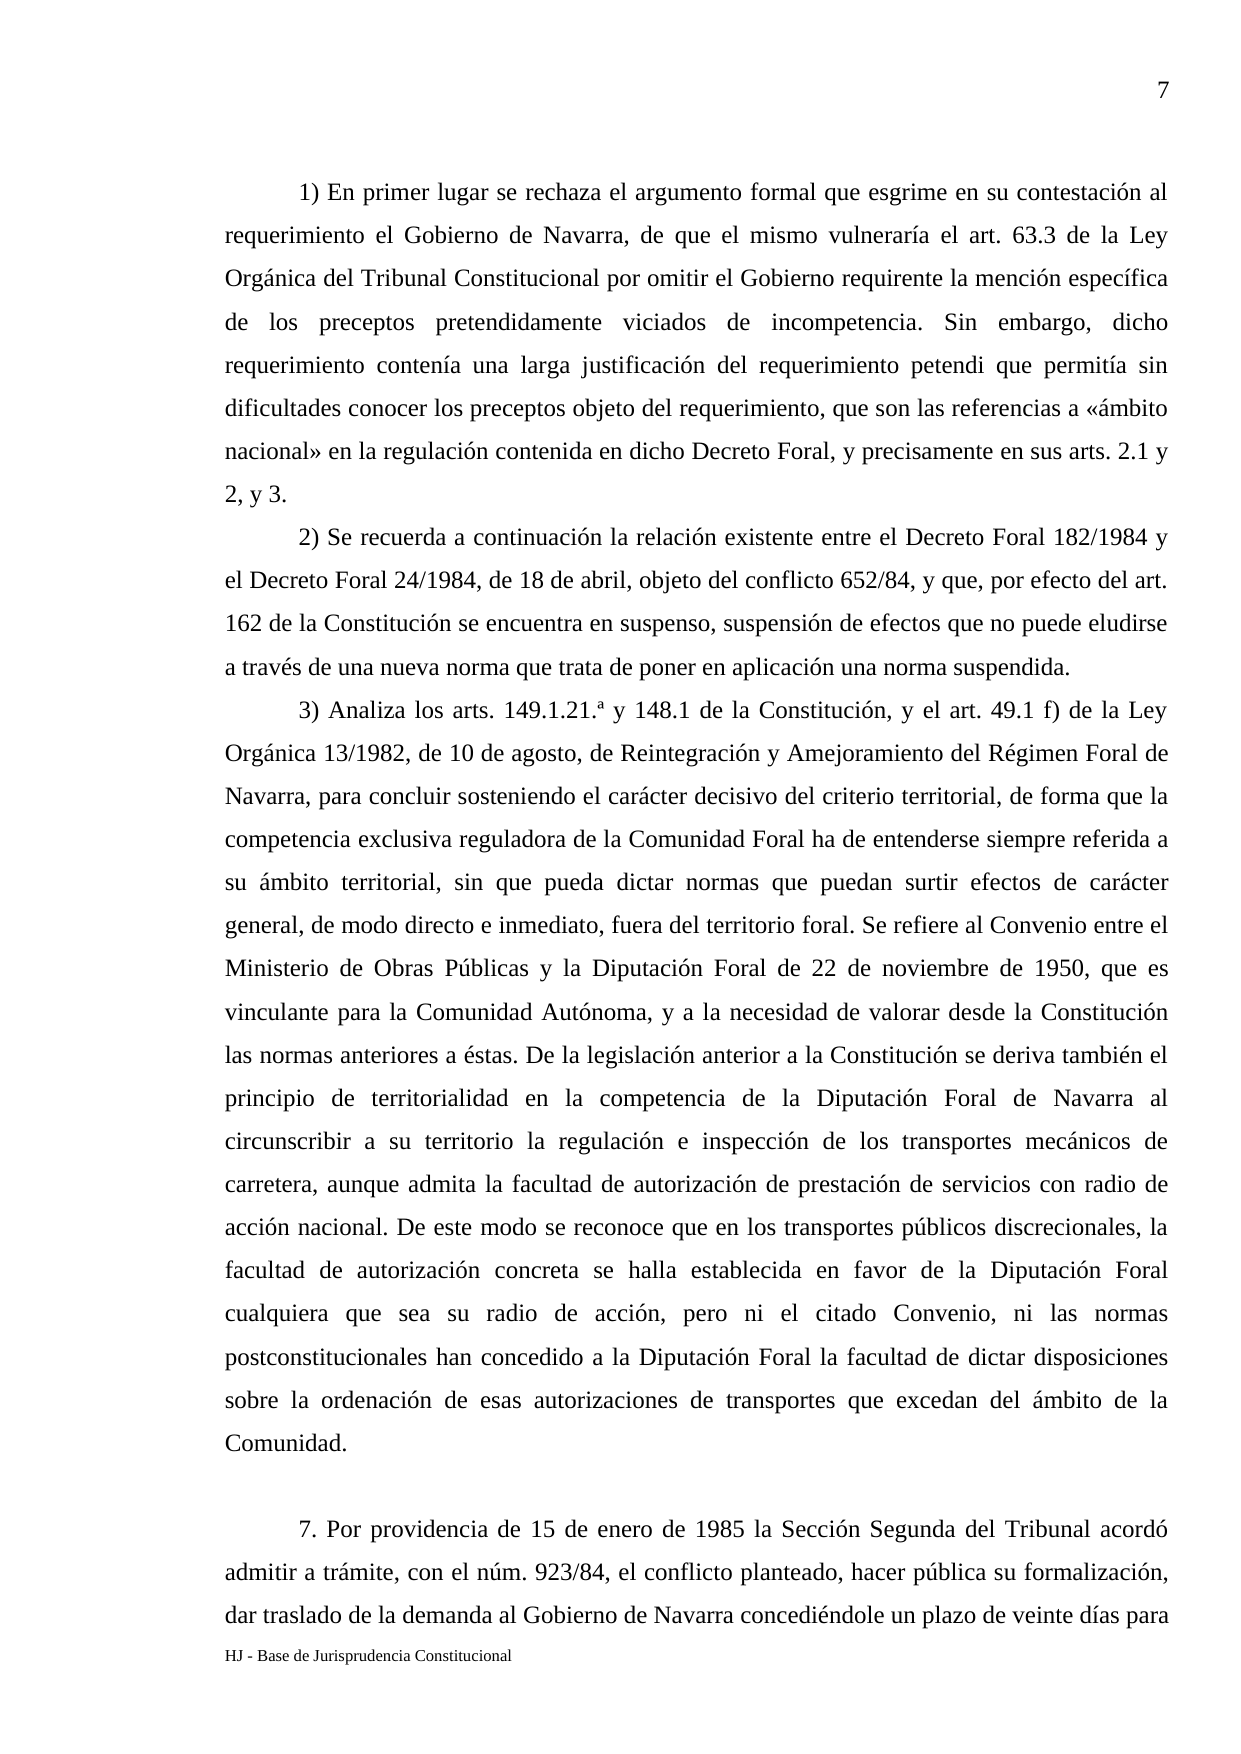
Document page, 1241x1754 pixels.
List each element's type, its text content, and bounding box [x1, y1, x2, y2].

text 1) En primer lugar se rechaza el argumento formal que esgrime en su contestación al requerimiento el Gobierno de Navarra, de que el mismo vulneraría el art. 63.3 de la Ley Orgánica del Tribunal Constitucional por omitir el Gobierno requirente la mención específica de los preceptos pretendidamente viciados de incompetencia. Sin embargo, dicho requerimiento contenía una larga justificación del requerimiento petendi que permitía sin dificultades conocer los preceptos objeto del requerimiento, que son las referencias a «ámbito nacional» en la regulación contenida en dicho Decreto Foral, y precisamente en sus arts. 2.1 y 2, y 3. [224, 177, 1169, 508]
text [224, 1514, 1169, 1629]
text 3) Analiza los arts. 149.1.21.ª y 148.1 de la Constitución, y el art. 49.1 f) de la Ley Orgánica 13/1982, de 10 de agosto, de Reintegración y Amejoramiento del Régimen Foral de Navarra, para concluir sosteniendo el carácter decisivo del criterio territorial, de forma que la competencia exclusiva reguladora de la Comunidad Foral ha de entenderse siempre referida a su ámbito territorial, sin que pueda dictar normas que puedan surtir efectos de carácter general, de modo directo e inmediato, fuera del territorio foral. Se refiere al Convenio entre el Ministerio de Obras Públicas y la Diputación Foral de 22 de noviembre de 1950, que es vinculante para la Comunidad Autónoma, y a la necesidad de valorar desde la Constitución las normas anteriores a éstas. De la legislación anterior a la Constitución se deriva también el principio de territorialidad en la competencia de la Diputación Foral de Navarra al circunscribir a su territorio la regulación e inspección de los transportes mecánicos de carretera, aunque admita la facultad de autorización de prestación de servicios con radio de acción nacional. De este modo se reconoce que en los transportes públicos discrecionales, la facultad de autorización concreta se halla establecida en favor de la Diputación Foral cualquiera que sea su radio de acción, pero ni el citado Convenio, ni las normas postconstitucionales han concedido a la Diputación Foral la facultad de dictar disposiciones sobre la ordenación de esas autorizaciones de transportes que excedan del ámbito de la Comunidad. [224, 695, 1169, 1457]
text 2) Se recuerda a continuación la relación existente entre el Decreto Foral 182/1984 y el Decreto Foral 24/1984, de 18 de abril, objeto del conflicto 652/84, y que, por efecto del art. 162 de la Constitución se encuentra en suspenso, suspensión de efectos que no puede eludirse a través de una nueva norma que trata de poner en aplicación una norma suspendida. [224, 522, 1169, 680]
